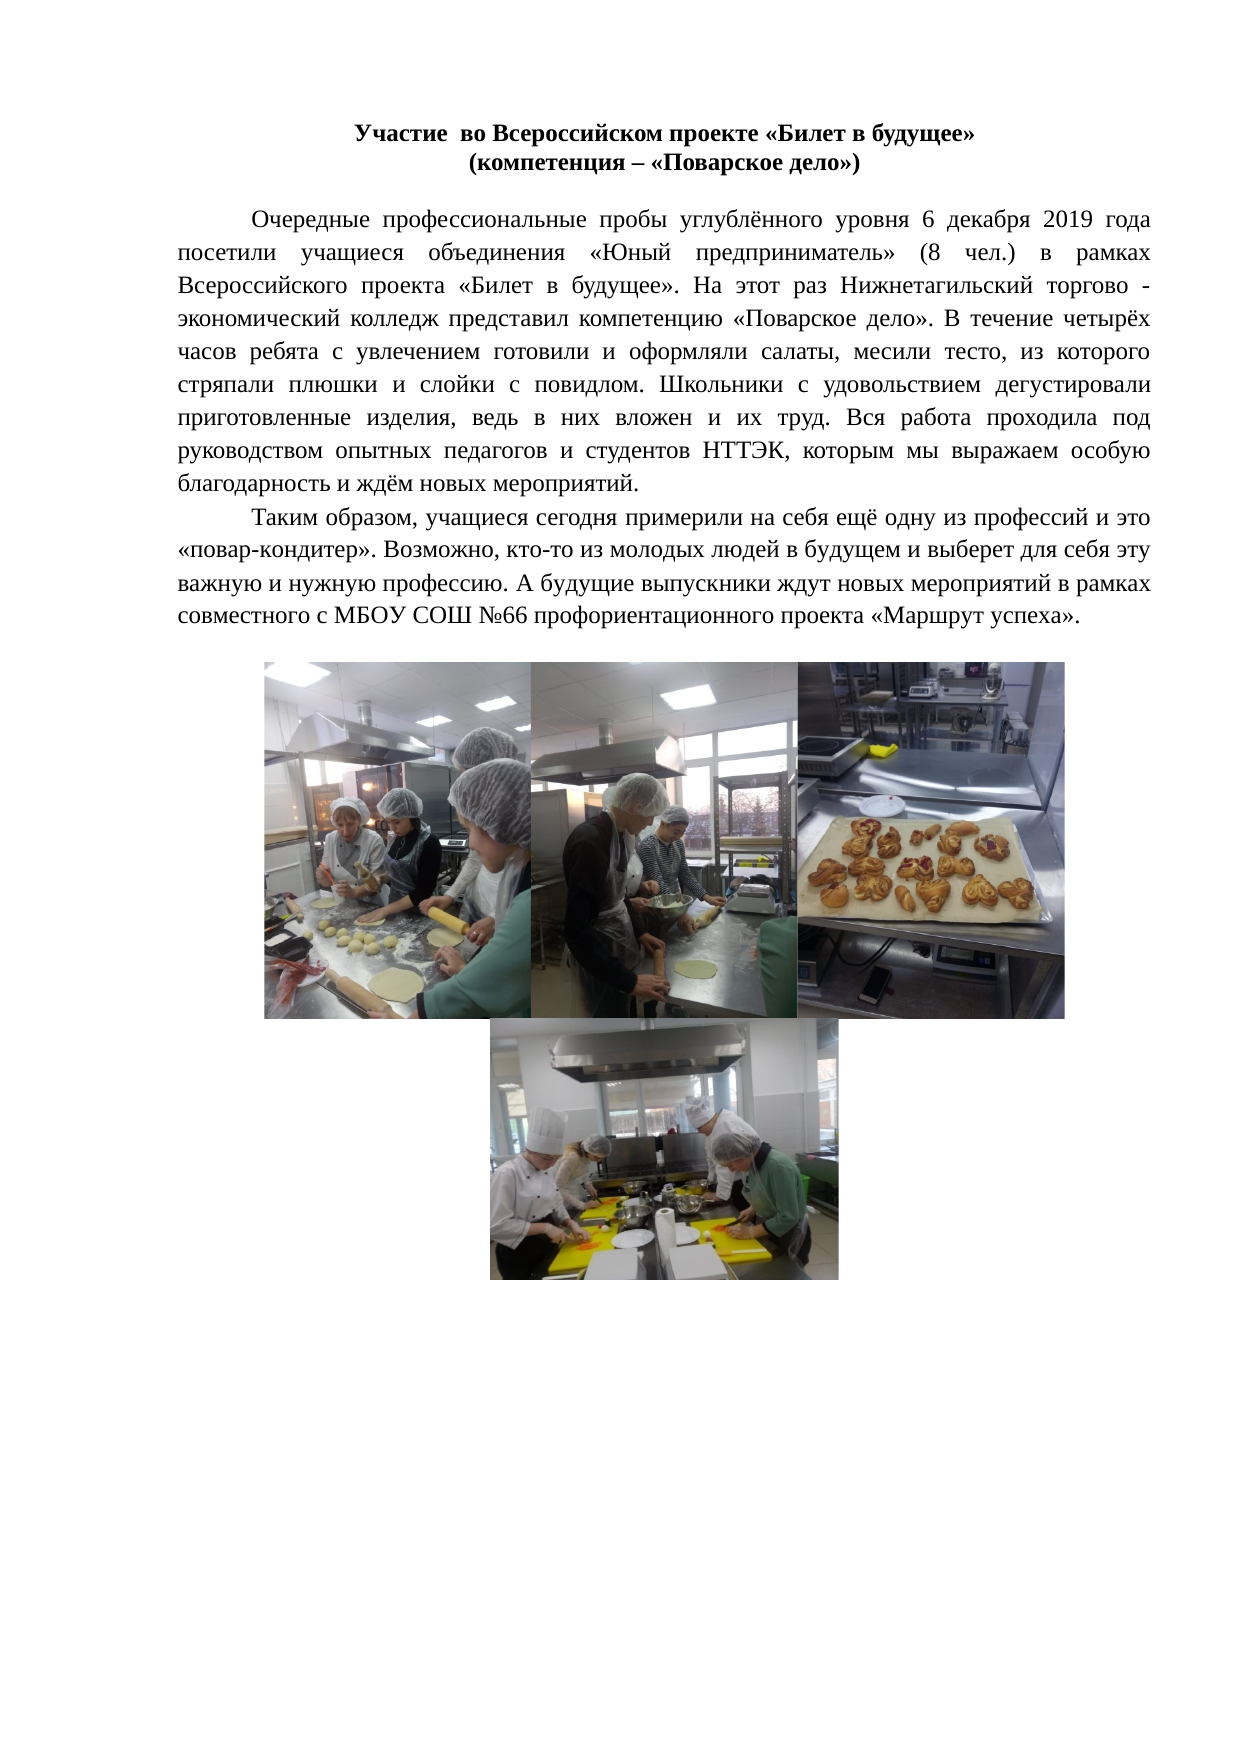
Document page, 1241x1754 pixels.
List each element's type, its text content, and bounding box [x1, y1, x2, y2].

text Участие во Всероссийском проекте «Билет в будущее» [177, 118, 1152, 147]
text Таким образом, учащиеся сегодня примерили на себя ещё одну из профессий и это «повар-кондитер». Возможно, кто-то из молодых людей в будущем и выберет для себя эту важную и нужную профессию. А будущие выпускники ждут новых мероприятий в рамках совместного с МБОУ СОШ №66 профориентационного проекта «Маршрут успеха». [177, 502, 1152, 629]
text Очередные профессиональные пробы углублённого уровня 6 декабря 2019 года посетили учащиеся объединения «Юный предприниматель» (8 чел.) в рамках Всероссийского проекта «Билет в будущее». На этот раз Нижнетагильский торгово - экономический колледж представил компетенцию «Поварское дело». В течение четырёх часов ребята с увлечением готовили и оформляли салаты, месили тесто, из которого стряпали плюшки и слойки с повидлом. Школьники с удовольствием дегустировали приготовленные изделия, ведь в них вложен и их труд. Вся работа проходила под руководством опытных педагогов и студентов НТТЭК, которым мы выражаем особую благодарность и ждём новых мероприятий. [177, 204, 1152, 497]
picture [264, 662, 1065, 1280]
text (компетенция – «Поварское дело») [177, 147, 1152, 176]
